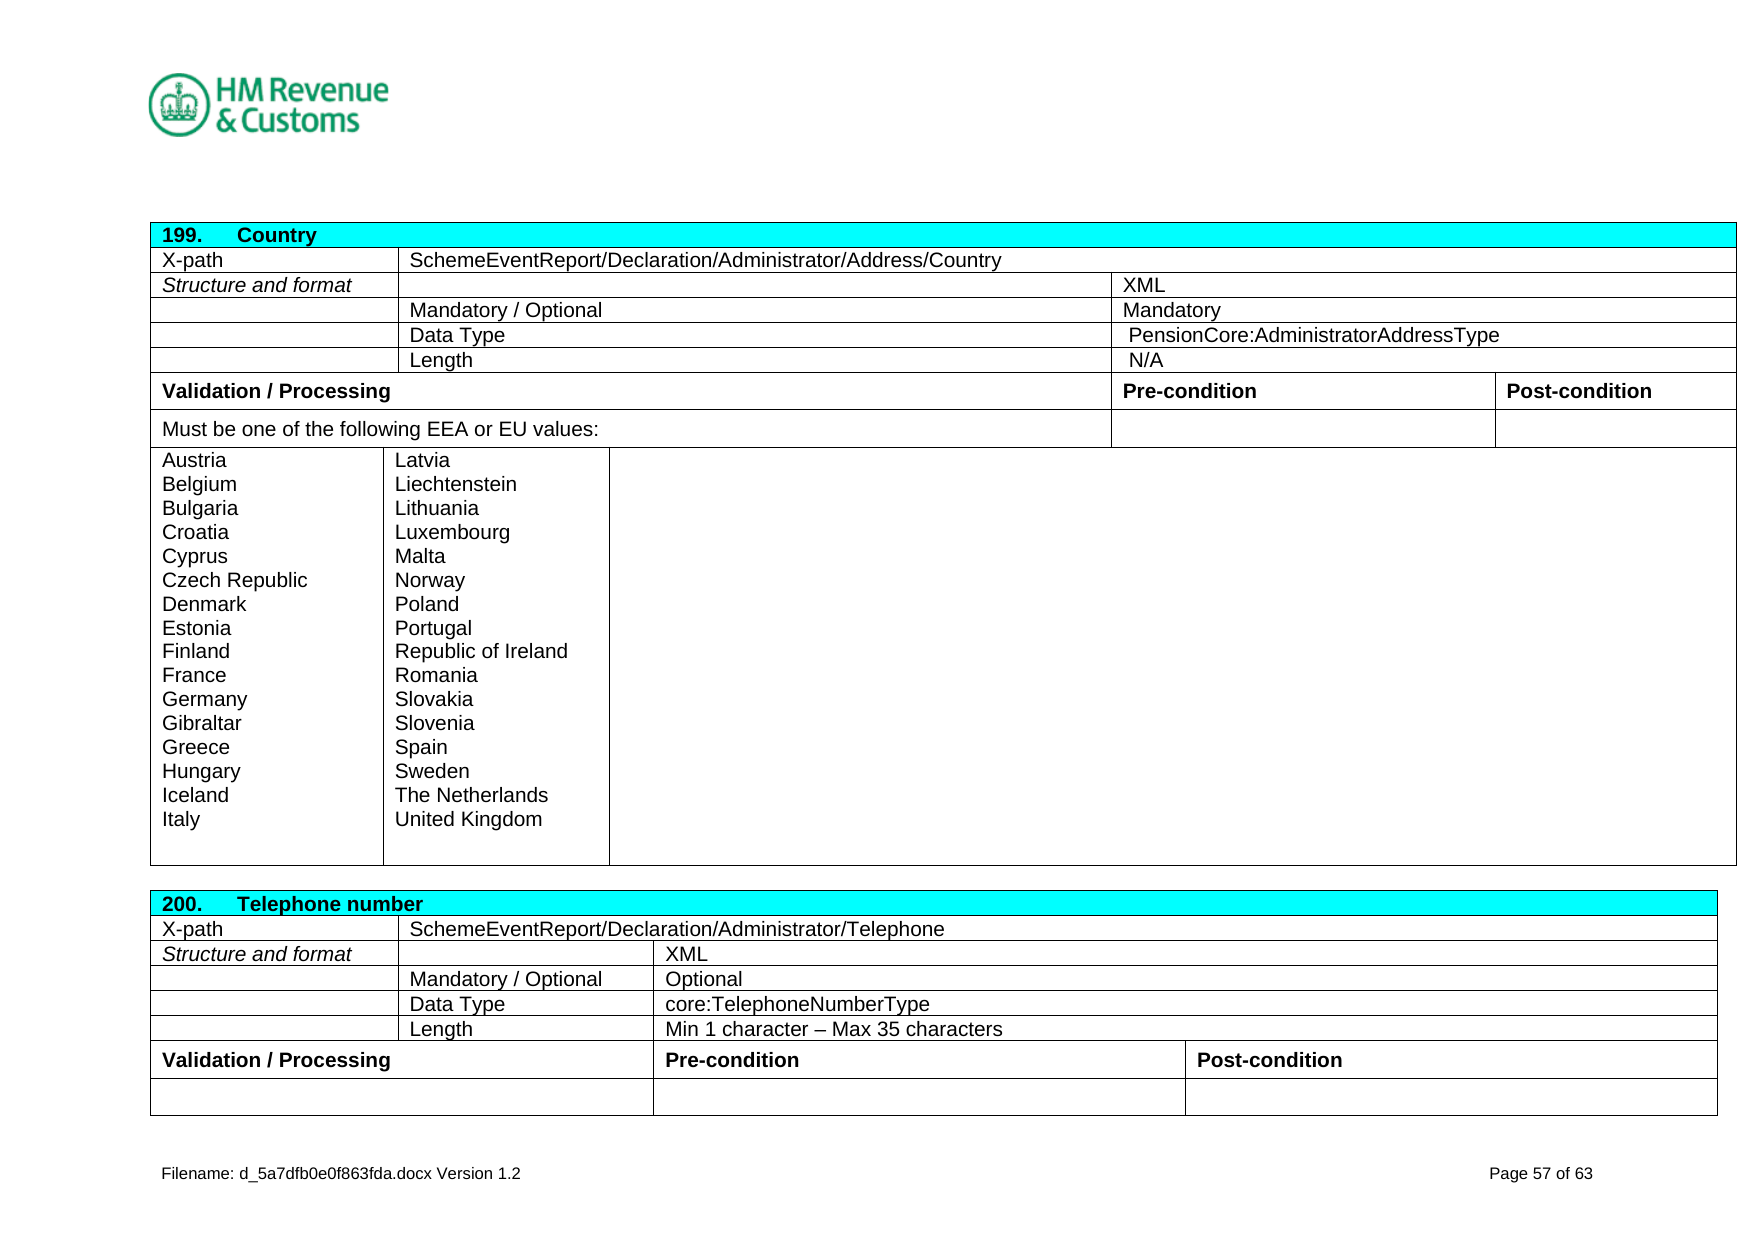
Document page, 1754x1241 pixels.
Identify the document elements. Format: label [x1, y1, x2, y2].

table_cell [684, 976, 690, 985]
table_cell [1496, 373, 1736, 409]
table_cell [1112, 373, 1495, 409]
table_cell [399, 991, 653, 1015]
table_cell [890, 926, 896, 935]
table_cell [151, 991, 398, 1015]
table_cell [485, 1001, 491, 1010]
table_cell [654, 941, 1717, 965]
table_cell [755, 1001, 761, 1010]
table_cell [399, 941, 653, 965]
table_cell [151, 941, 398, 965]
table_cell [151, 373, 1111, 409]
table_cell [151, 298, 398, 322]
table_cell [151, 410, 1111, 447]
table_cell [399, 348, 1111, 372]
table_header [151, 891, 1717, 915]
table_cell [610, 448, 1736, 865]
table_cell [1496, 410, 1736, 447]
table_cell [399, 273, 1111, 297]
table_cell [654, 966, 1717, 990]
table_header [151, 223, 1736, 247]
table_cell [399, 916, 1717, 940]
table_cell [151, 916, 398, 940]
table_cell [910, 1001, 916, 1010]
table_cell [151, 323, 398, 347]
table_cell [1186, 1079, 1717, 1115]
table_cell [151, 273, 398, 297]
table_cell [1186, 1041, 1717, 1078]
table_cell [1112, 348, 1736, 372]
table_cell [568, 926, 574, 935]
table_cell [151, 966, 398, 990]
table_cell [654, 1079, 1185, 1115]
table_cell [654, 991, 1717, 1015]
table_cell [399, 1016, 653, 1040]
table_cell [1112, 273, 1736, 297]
picture [148, 73, 389, 137]
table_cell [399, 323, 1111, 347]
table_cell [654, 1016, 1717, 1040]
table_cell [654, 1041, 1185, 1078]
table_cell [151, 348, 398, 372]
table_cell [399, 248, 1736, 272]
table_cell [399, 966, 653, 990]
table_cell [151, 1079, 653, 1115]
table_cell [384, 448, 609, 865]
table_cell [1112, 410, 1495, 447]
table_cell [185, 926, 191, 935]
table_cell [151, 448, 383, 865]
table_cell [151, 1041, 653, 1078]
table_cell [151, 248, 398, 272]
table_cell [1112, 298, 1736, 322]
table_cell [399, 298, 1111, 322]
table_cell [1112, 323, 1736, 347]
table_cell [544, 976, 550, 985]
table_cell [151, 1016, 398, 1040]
